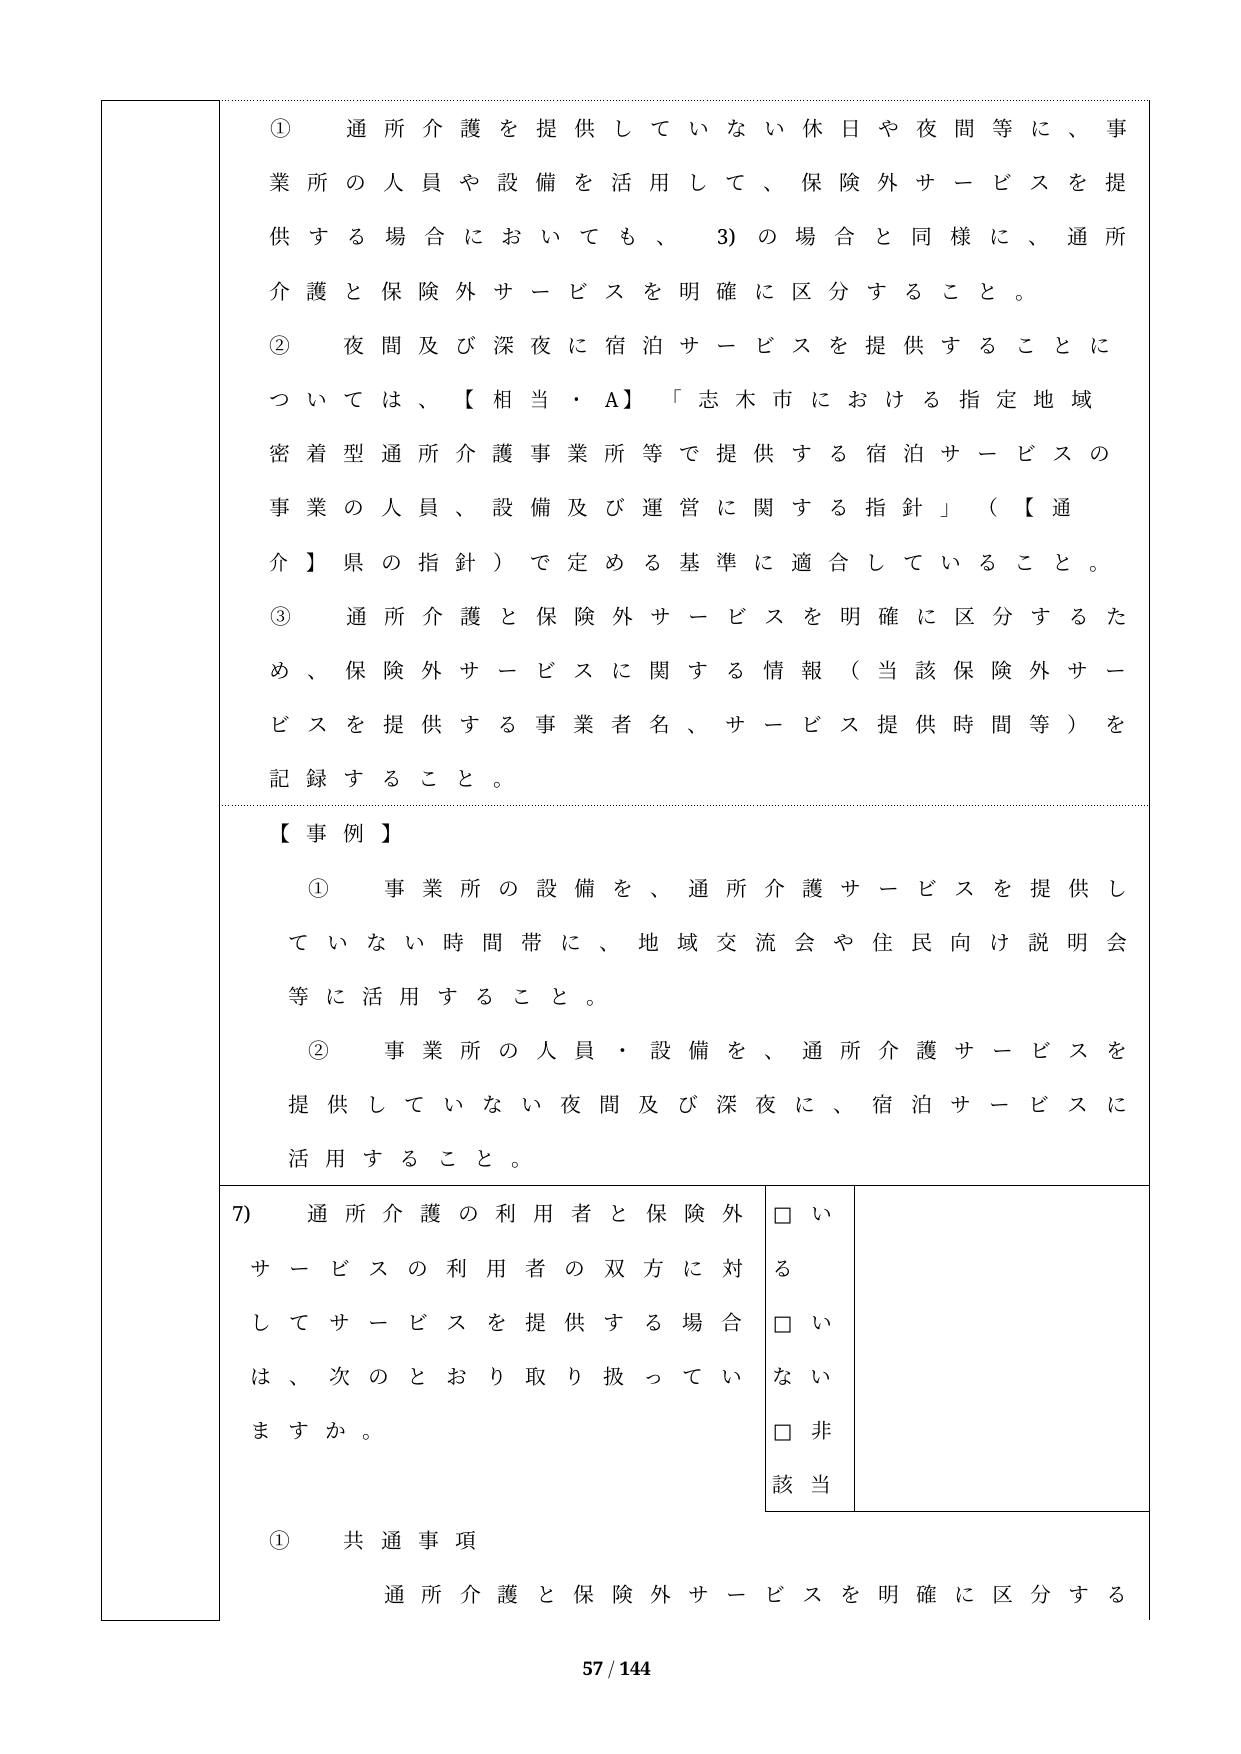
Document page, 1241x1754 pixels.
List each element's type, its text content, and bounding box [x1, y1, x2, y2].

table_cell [220, 1511, 1149, 1620]
table_cell 【事例】 ① 事業所の設備を、通所介護サービスを提供していない時間帯に、地域交流会や住民向け説明会等に活用すること。 ② 事業所の人員・設備を、通所介護サービスを提供していない夜間及び深夜に、宿泊サービスに活用すること。 [220, 805, 1149, 1185]
table_cell ① 通所介護を提供していない休日や夜間等に、事業所の人員や設備を活用して、保険外サービスを提供する場合においても、 3) の場合と同様に、通所介護と保険外サービスを明確に区分すること。 ② 夜間及び深夜に宿泊サービスを提供することについては、【相当・A】「志木市における指定地域密着型通所介護事業所等で提供する宿泊サービスの事業の人員、設備及び運営に関する指針」（【通介】県の指針）で定める基準に適合していること。 ③ 通所介護と保険外サービスを明確に区分するため、保険外サービスに関する情報（当該保険外サービスを提供する事業者名、サービス提供時間等）を記録すること。 [220, 100, 1149, 805]
table_cell 7) 通所介護の利用者と保険外サービスの利用者の双方に対してサービスを提供する場合は、次のとおり取り扱っていますか。 [220, 1186, 765, 1511]
table_cell □いる □いない □非該当 [766, 1186, 854, 1511]
table_cell [855, 1186, 1149, 1511]
